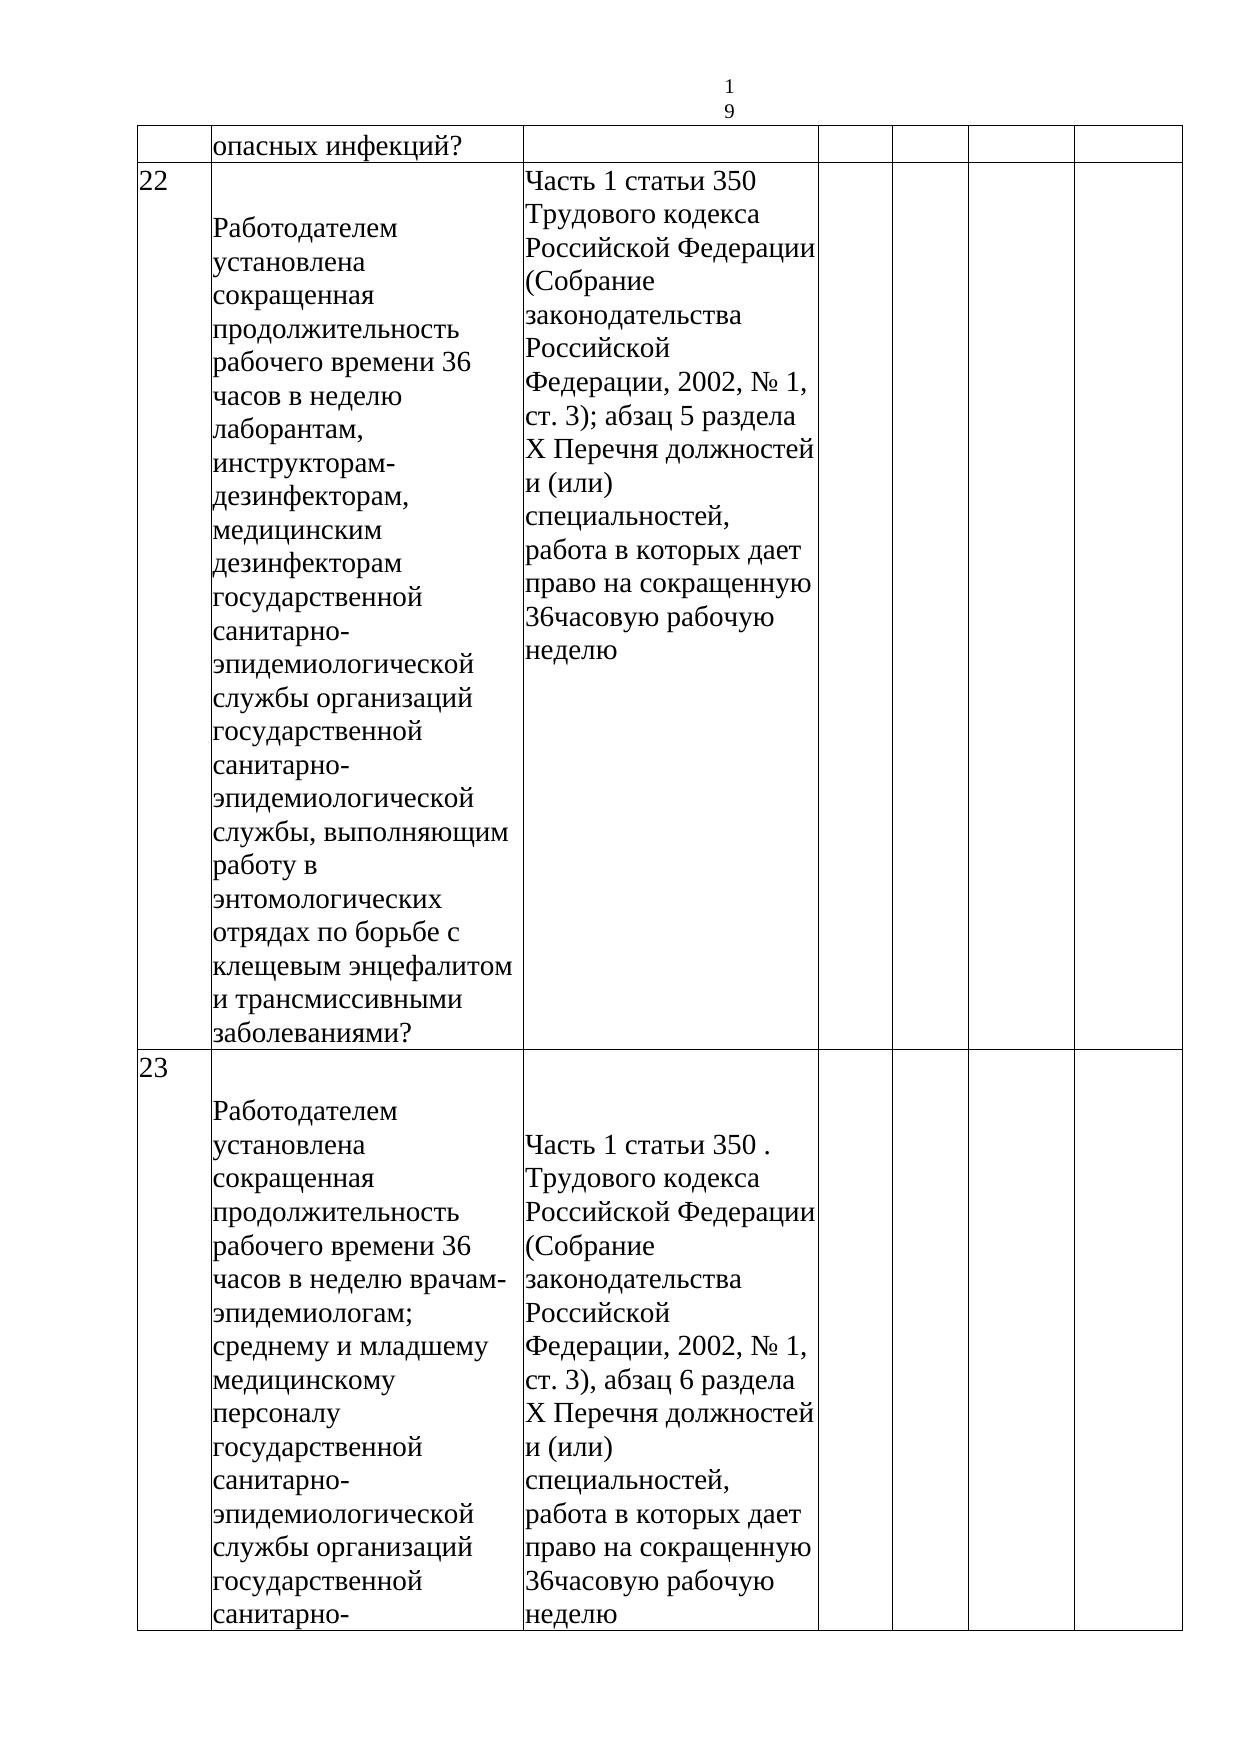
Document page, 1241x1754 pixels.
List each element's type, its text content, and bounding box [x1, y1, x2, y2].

table_cell [1075, 163, 1182, 1049]
table_cell [969, 1050, 1074, 1630]
table_cell 23 [138, 1050, 211, 1630]
table_header [893, 126, 968, 162]
table_header опасных инфекций? [212, 126, 523, 162]
table_header [969, 126, 1074, 162]
table_cell [893, 163, 968, 1049]
table_cell [969, 163, 1074, 1049]
table_header [524, 126, 818, 162]
table_cell [893, 1050, 968, 1630]
table_cell Работодателем установлена сокращенная продолжительность рабочего времени 36 часов в неделю лаборантам, инструкторам- дезинфекторам, медицинским дезинфекторам государственной санитарноэпидемиологической службы организаций государственной санитарноэпидемиологической службы, выполняющим работу в энтомологических отрядах по борьбе с клещевым энцефалитом и трансмиссивными заболеваниями? [212, 163, 523, 1049]
table_cell Работодателем установлена сокращенная продолжительность рабочего времени 36 часов в неделю врачам- эпидемиологам; среднему и младшему медицинскому персоналу государственной санитарноэпидемиологической службы организаций государственной санитарно- [212, 1050, 523, 1630]
table_cell [819, 1050, 892, 1630]
table_header [138, 126, 211, 162]
table_cell Часть 1 статьи 350 . Трудового кодекса Российской Федерации (Собрание законодательства Российской Федерации, 2002, № 1, ст. 3), абзац 6 раздела X Перечня должностей и (или) специальностей, работа в которых дает право на сокращенную 36часовую рабочую неделю [524, 1050, 818, 1630]
table_header [1075, 126, 1182, 162]
table_cell 22 [138, 163, 211, 1049]
table_header [819, 126, 892, 162]
table_cell Часть 1 статьи 350 Трудового кодекса Российской Федерации (Собрание законодательства Российской Федерации, 2002, № 1, ст. 3); абзац 5 раздела X Перечня должностей и (или) специальностей, работа в которых дает право на сокращенную 36часовую рабочую неделю [524, 163, 818, 1049]
table_cell [819, 163, 892, 1049]
table_cell [1075, 1050, 1182, 1630]
